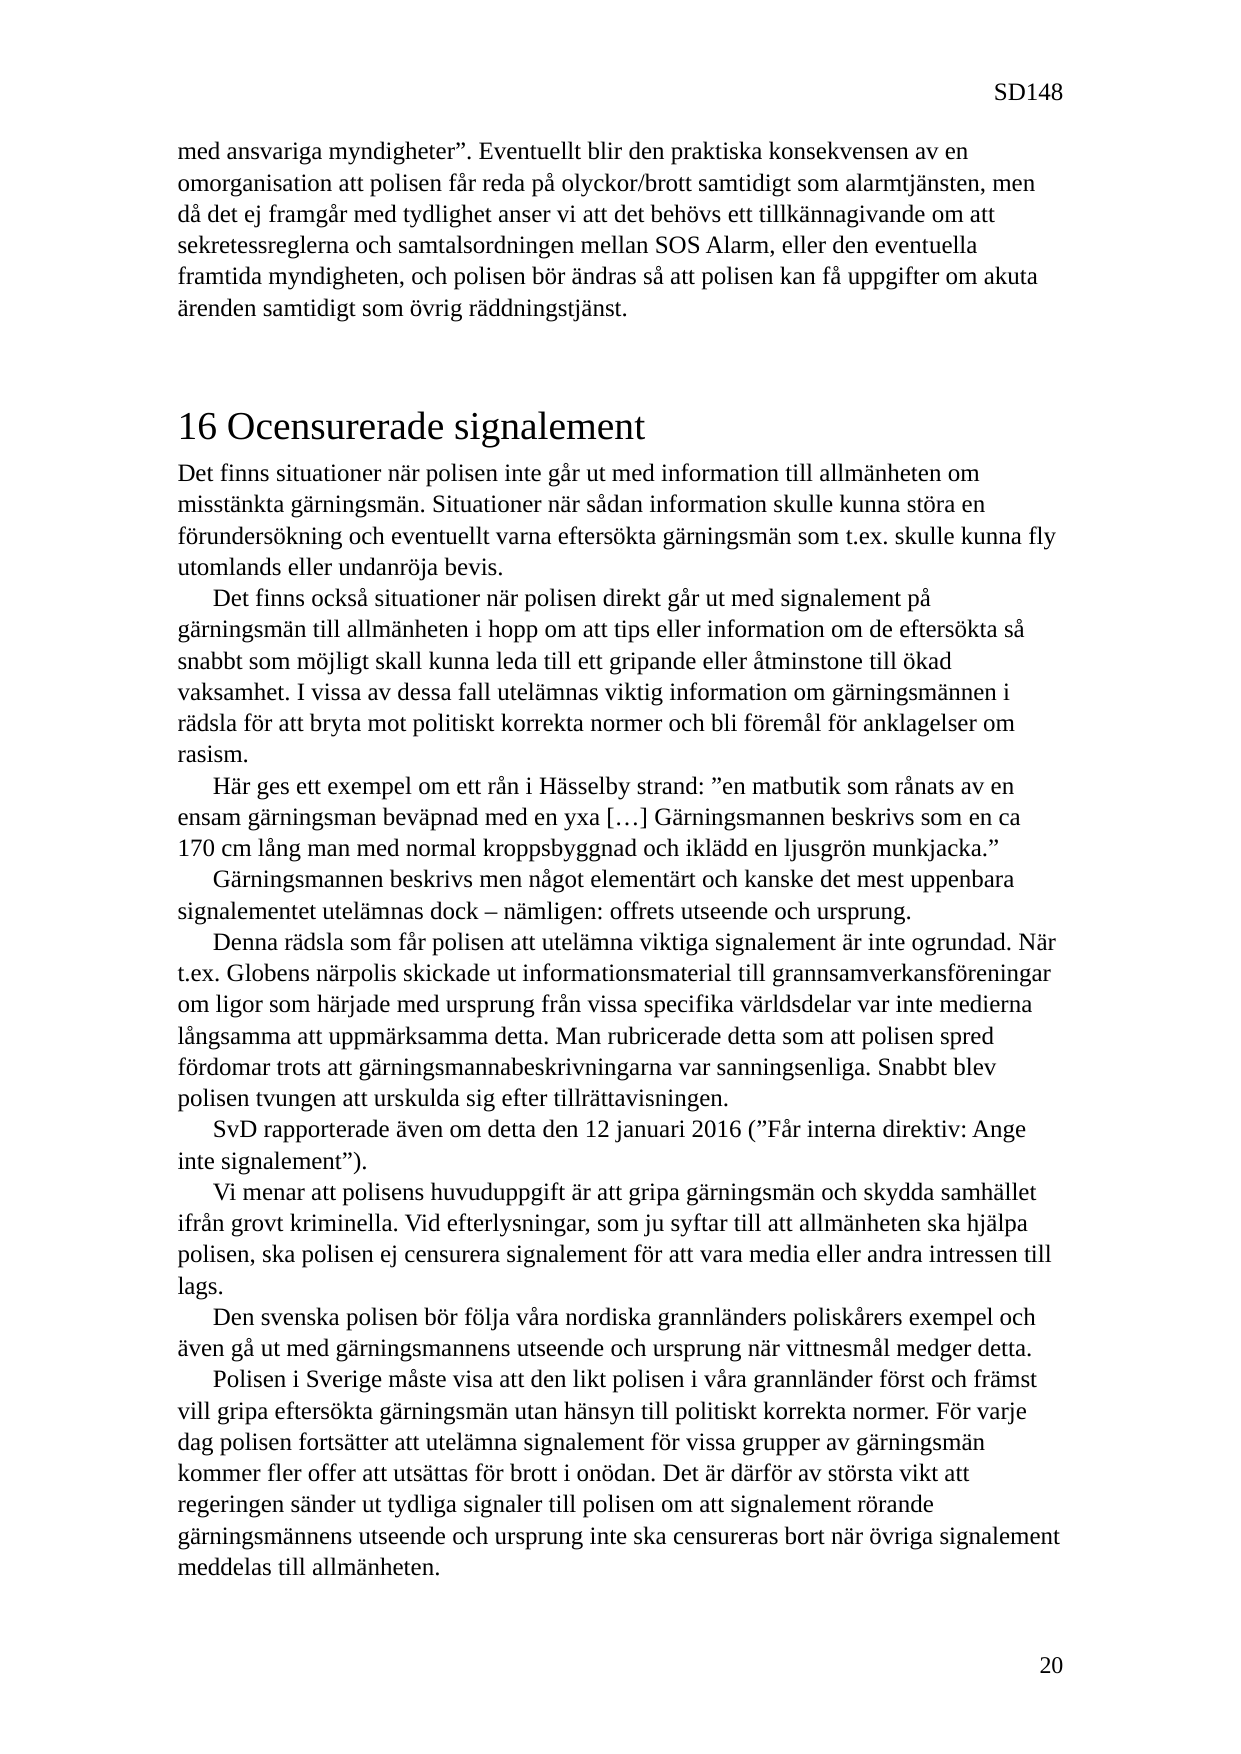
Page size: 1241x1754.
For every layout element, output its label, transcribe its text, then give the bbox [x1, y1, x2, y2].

text Det finns också situationer när polisen direkt går ut med signalement på gärningsmän till allmänheten i hopp om att tips eller information om de eftersökta så snabbt som möjligt skall kunna leda till ett gripande eller åtminstone till ökad vaksamhet. I vissa av dessa fall utelämnas viktig information om gärningsmännen i rädsla för att bryta mot politiskt korrekta normer och bli föremål för anklagelser om rasism. [177, 581, 1063, 768]
text Den svenska polisen bör följa våra nordiska grannländers poliskårers exempel och även gå ut med gärningsmannens utseende och ursprung när vittnesmål medger detta. [177, 1299, 1063, 1362]
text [177, 134, 1063, 321]
text Gärningsmannen beskrivs men något elementärt och kanske det mest uppenbara signalementet utelämnas dock – nämligen: offrets utseende och ursprung. [177, 862, 1063, 924]
text SvD rapporterade även om detta den 12 januari 2016 (”Får interna direktiv: Ange inte signalement”). [177, 1112, 1063, 1174]
text Här ges ett exempel om ett rån i Hässelby strand: ”en matbutik som rånats av en ensam gärningsman beväpnad med en yxa […] Gärningsmannen beskrivs som en ca 170 cm lång man med normal kroppsbyggnad och iklädd en ljusgrön munkjacka.” [177, 768, 1063, 862]
subtitle 16 Ocensurerade signalement [177, 407, 1063, 447]
text Det finns situationer när polisen inte går ut med information till allmänheten om misstänkta gärningsmän. Situationer när sådan information skulle kunna störa en förundersökning och eventuellt varna eftersökta gärningsmän som t.ex. skulle kunna fly utomlands eller undanröja bevis. [177, 456, 1063, 581]
text Vi menar att polisens huvuduppgift är att gripa gärningsmän och skydda samhället ifrån grovt kriminella. Vid efterlysningar, som ju syftar till att allmänheten ska hjälpa polisen, ska polisen ej censurera signalement för att vara media eller andra intressen till lags. [177, 1174, 1063, 1299]
text Polisen i Sverige måste visa att den likt polisen i våra grannländer först och främst vill gripa eftersökta gärningsmän utan hänsyn till politiskt korrekta normer. För varje dag polisen fortsätter att utelämna signalement för vissa grupper av gärningsmän kommer fler offer att utsättas för brott i onödan. Det är därför av största vikt att regeringen sänder ut tydliga signaler till polisen om att signalement rörande gärningsmännens utseende och ursprung inte ska censureras bort när övriga signalement meddelas till allmänheten. [177, 1362, 1063, 1581]
text Denna rädsla som får polisen att utelämna viktiga signalement är inte ogrundad. När t.ex. Globens närpolis skickade ut informationsmaterial till grannsamverkansföreningar om ligor som härjade med ursprung från vissa specifika världsdelar var inte medierna långsamma att uppmärksamma detta. Man rubricerade detta som att polisen spred fördomar trots att gärningsmannabeskrivningarna var sanningsenliga. Snabbt blev polisen tvungen att urskulda sig efter tillrättavisningen. [177, 924, 1063, 1112]
